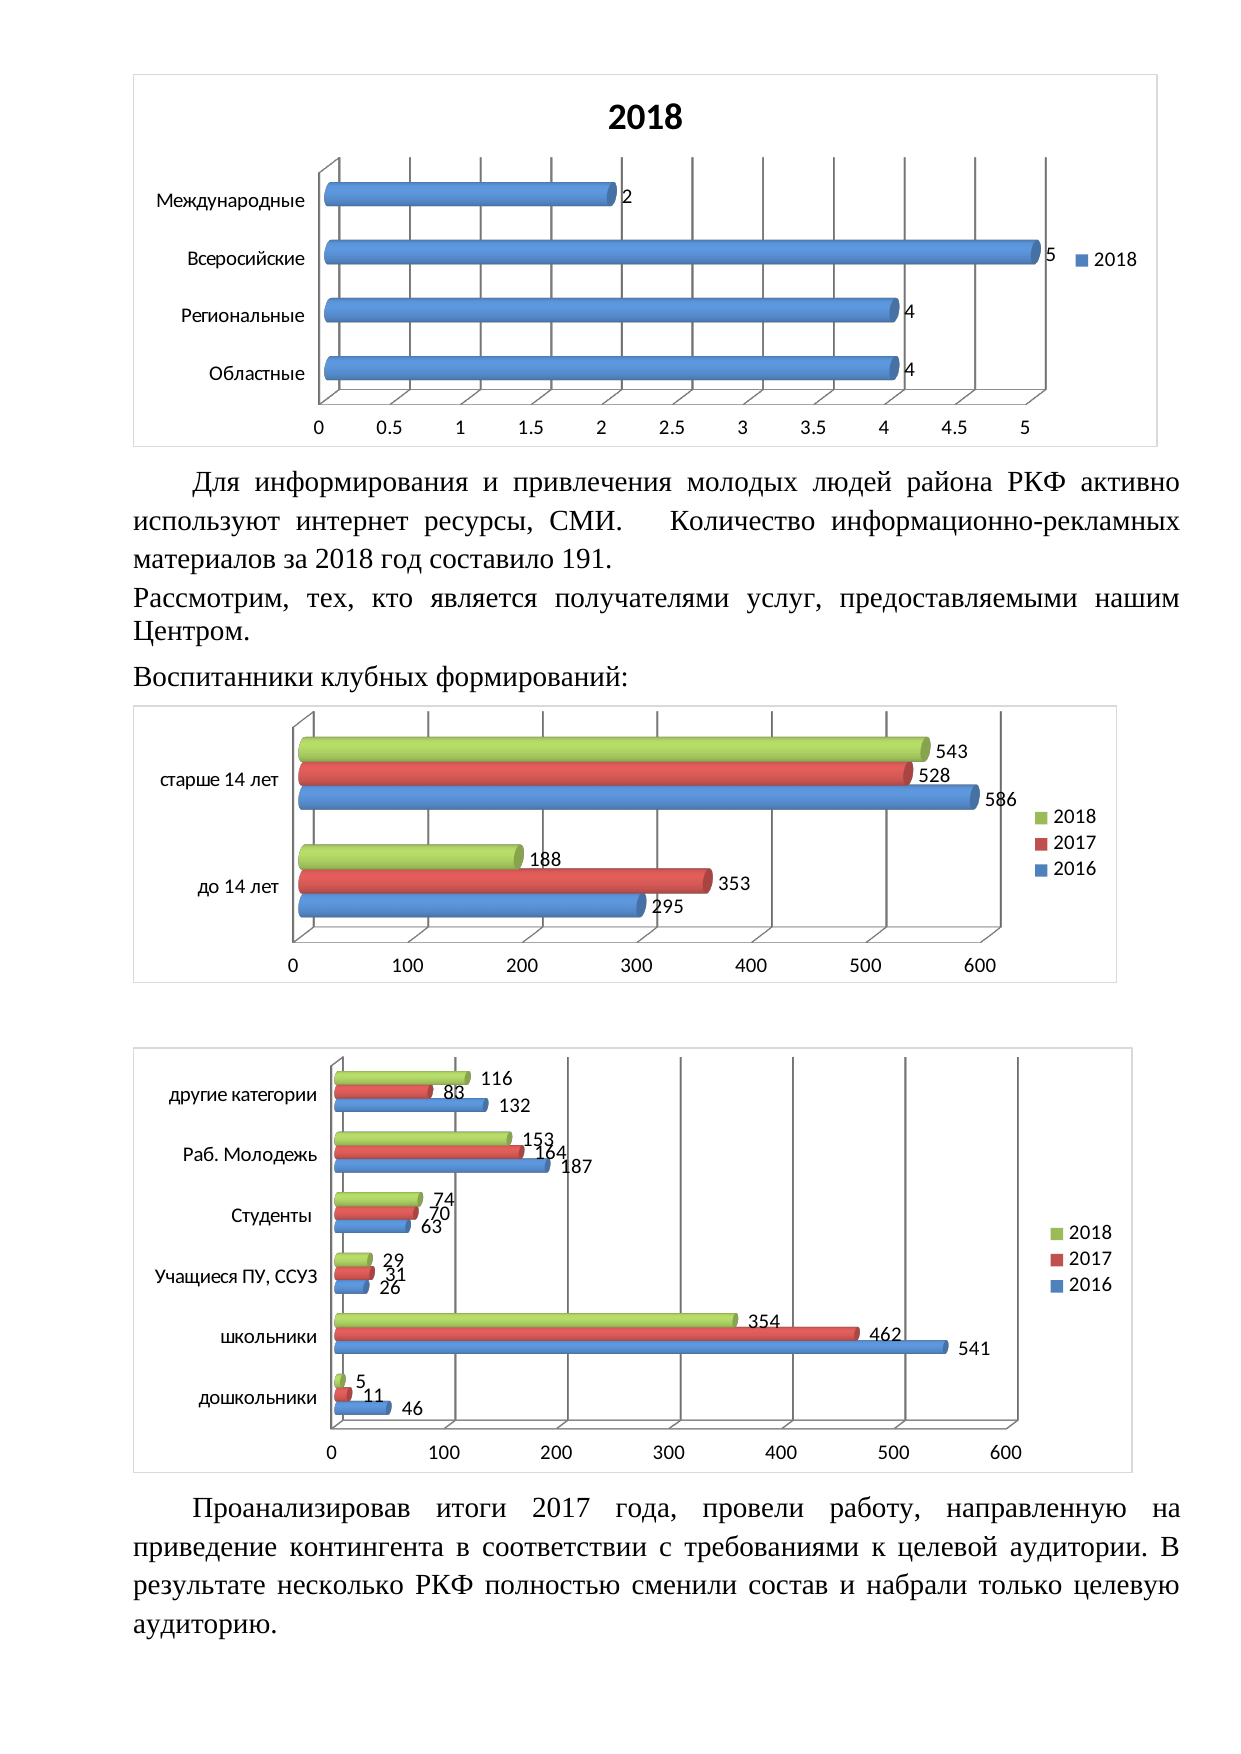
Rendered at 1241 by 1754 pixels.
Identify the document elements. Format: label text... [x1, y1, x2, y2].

text Воспитанники клубных формирований: [133, 659, 1181, 693]
text Рассмотрим, тех, кто является получателями услуг, предоставляемыми нашим Центром. [133, 580, 1181, 647]
text Для информирования и привлечения молодых людей района РКФ активно используют интернет ресурсы, СМИ. Количество информационно-рекламных материалов за 2018 год составило 191. [133, 464, 1181, 575]
text Проанализировав итоги 2017 года, провели работу, направленную на приведение контингента в соответствии с требованиями к целевой аудитории. В результате несколько РКФ полностью сменили состав и набрали только целевую аудиторию. [133, 1490, 1181, 1639]
